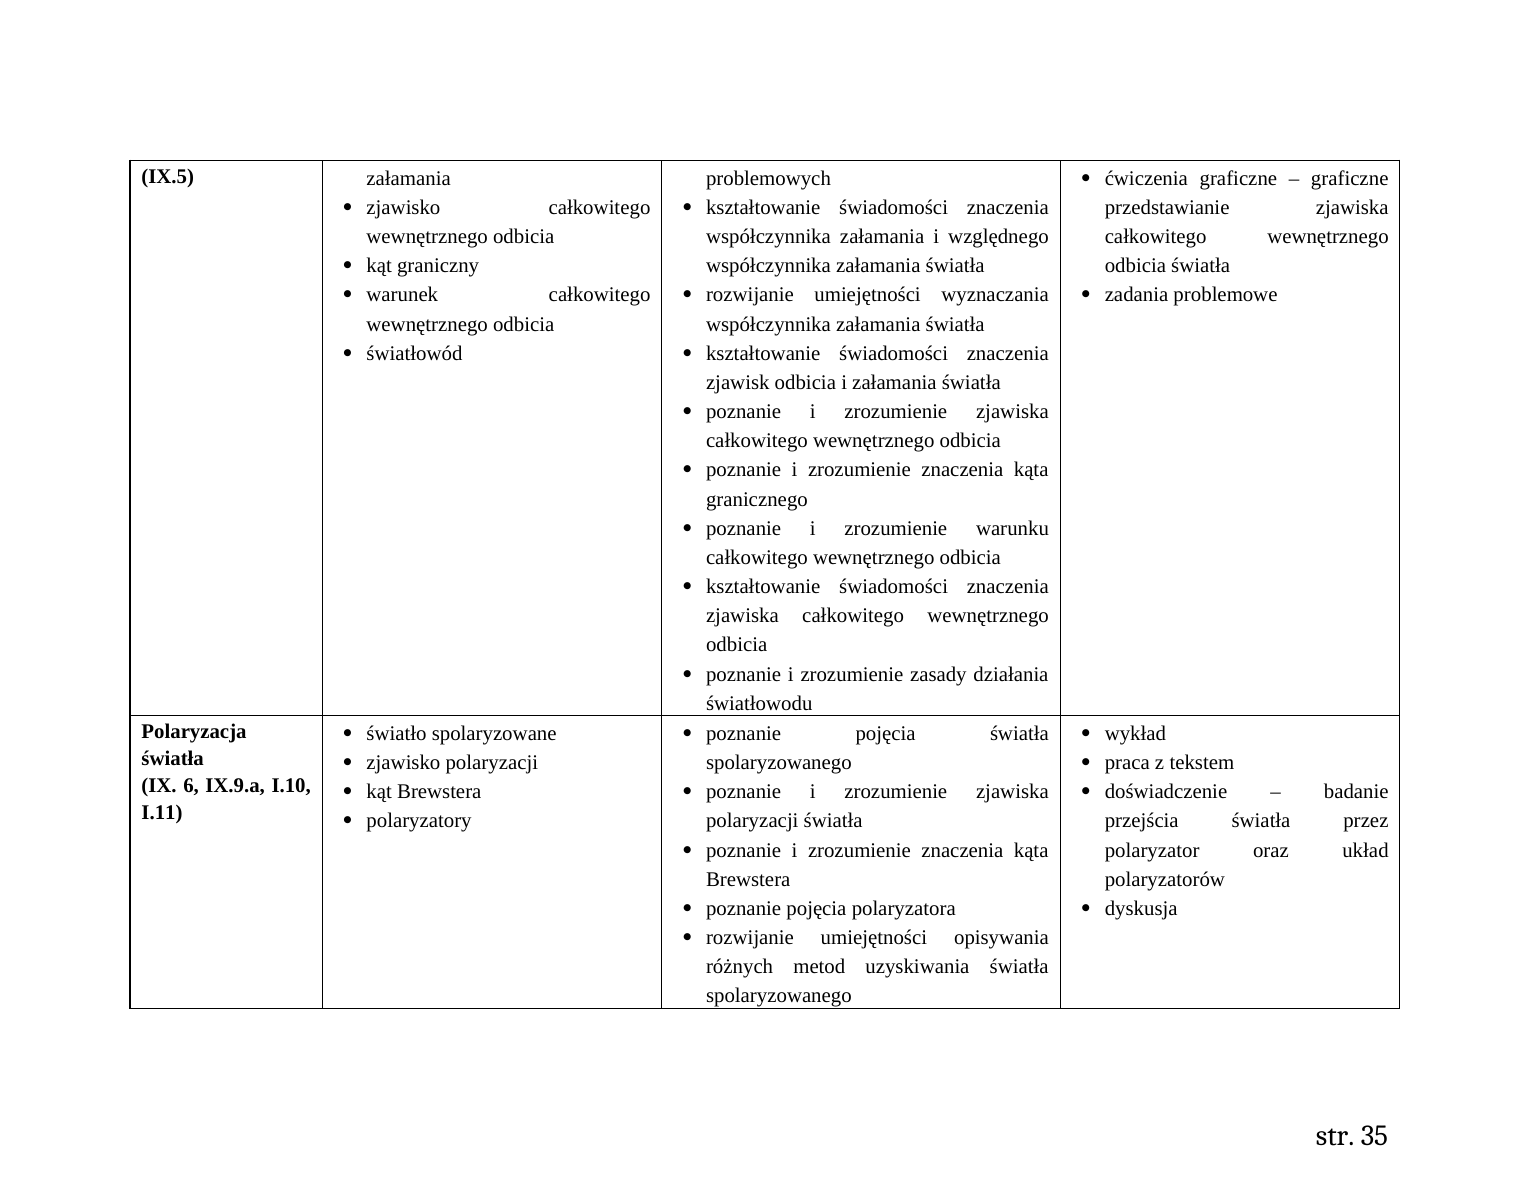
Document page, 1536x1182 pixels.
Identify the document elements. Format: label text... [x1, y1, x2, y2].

table_cell wykład praca z tekstem doświadczenie – badanie przejścia światła przez polaryzator oraz układ polaryzatorów dyskusja [1061, 716, 1399, 1007]
table_cell światło spolaryzowane zjawisko polaryzacji kąt Brewstera polaryzatory [323, 716, 661, 1007]
table_cell Całkowite wewnętrzne odbicie (IX.5) [131, 161, 322, 715]
table_cell Polaryzacja światła (IX. 6, IX.9.a, I.10, I.11) [131, 716, 322, 1007]
